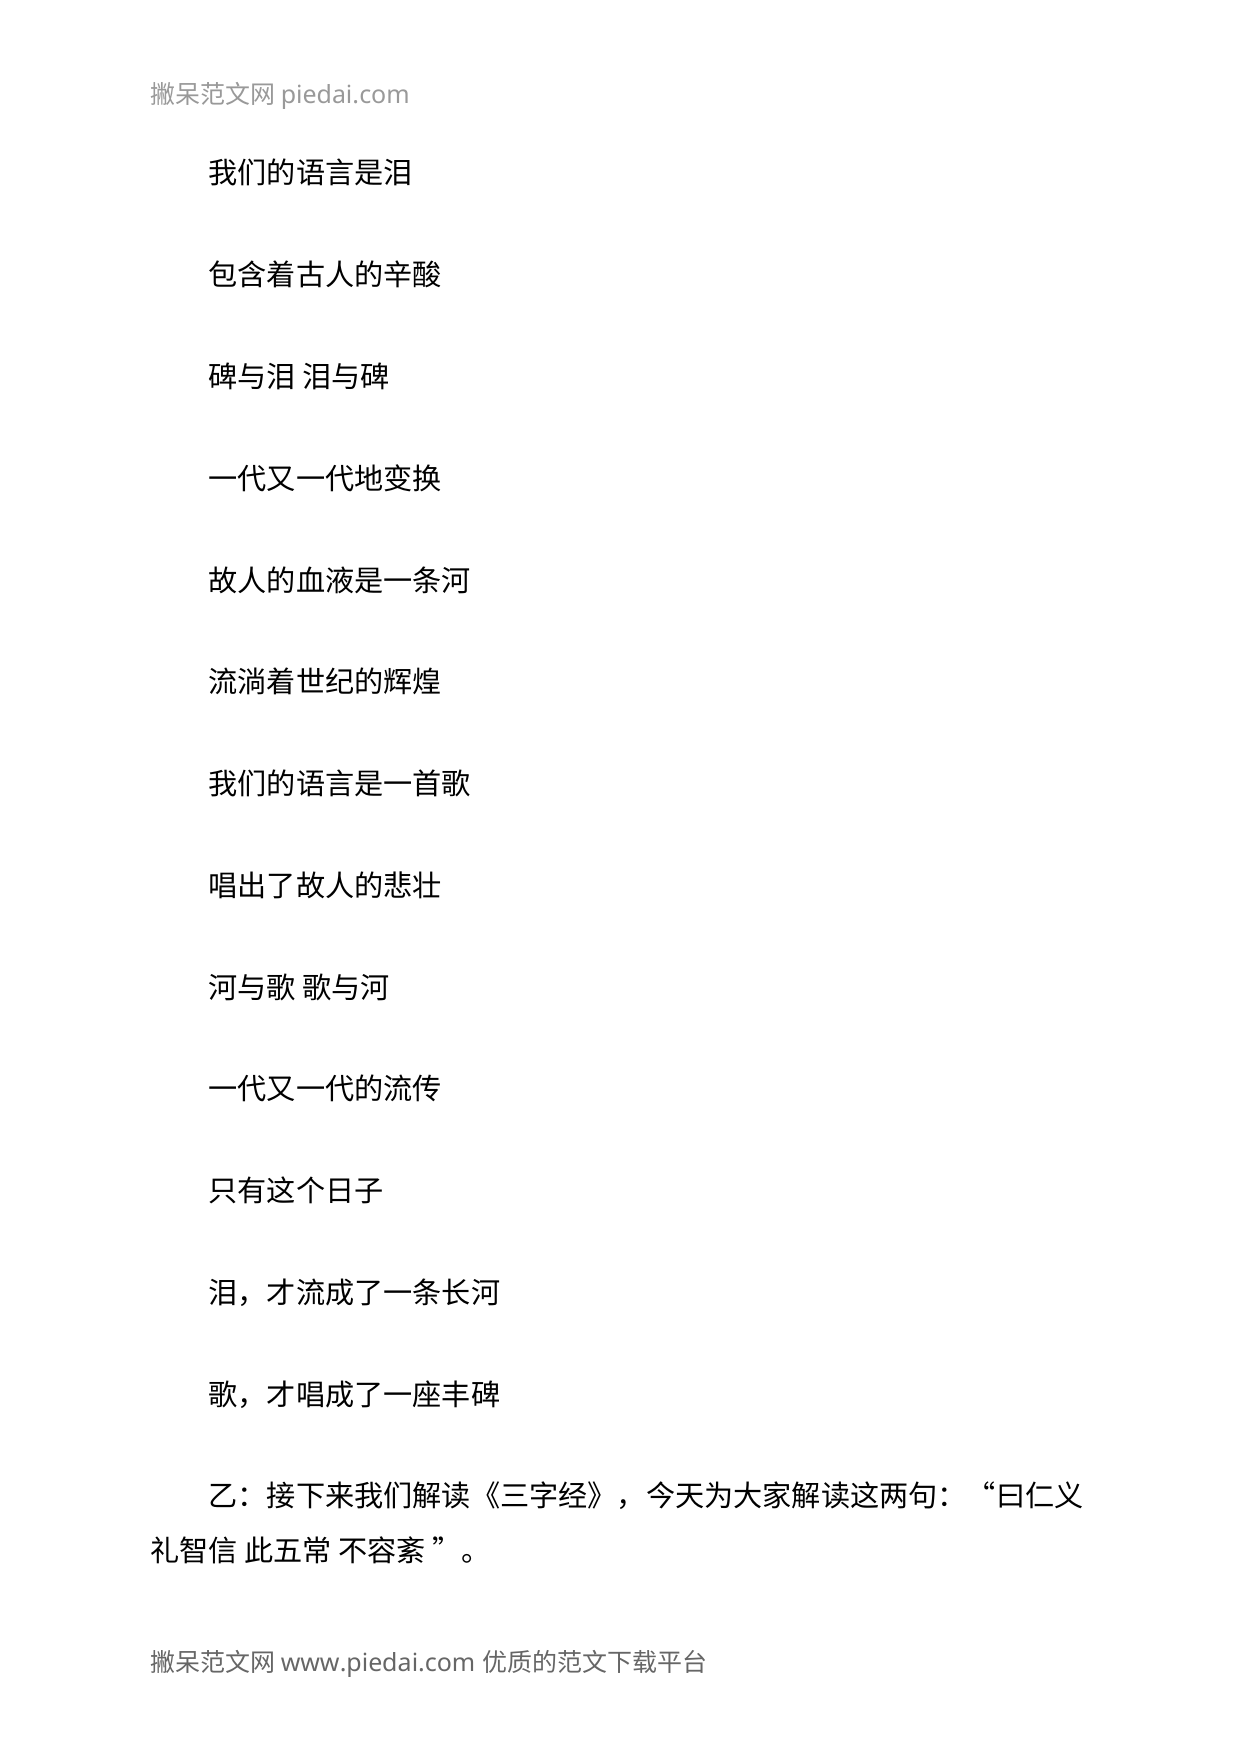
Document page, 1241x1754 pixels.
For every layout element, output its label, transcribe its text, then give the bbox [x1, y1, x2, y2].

text 歌，才唱成了一座丰碑 [150, 1371, 1090, 1413]
text 包含着古人的辛酸 [150, 252, 1090, 294]
text 一代又一代地变换 [150, 455, 1090, 498]
text 乙：接下来我们解读《三字经》，今天为大家解读这两句：“曰仁义 礼智信 此五常 不容紊 ”。 [150, 1473, 1090, 1570]
text 我们的语言是一首歌 [150, 761, 1090, 803]
text 我们的语言是泪 [150, 150, 1090, 192]
text 碑与泪 泪与碑 [150, 353, 1090, 396]
text 泪，才流成了一条长河 [150, 1269, 1090, 1312]
text 河与歌 歌与河 [150, 964, 1090, 1006]
text 故人的血液是一条河 [150, 557, 1090, 599]
text 唱出了故人的悲壮 [150, 862, 1090, 905]
text 流淌着世纪的辉煌 [150, 659, 1090, 701]
text 只有这个日子 [150, 1168, 1090, 1210]
text 一代又一代的流传 [150, 1066, 1090, 1108]
